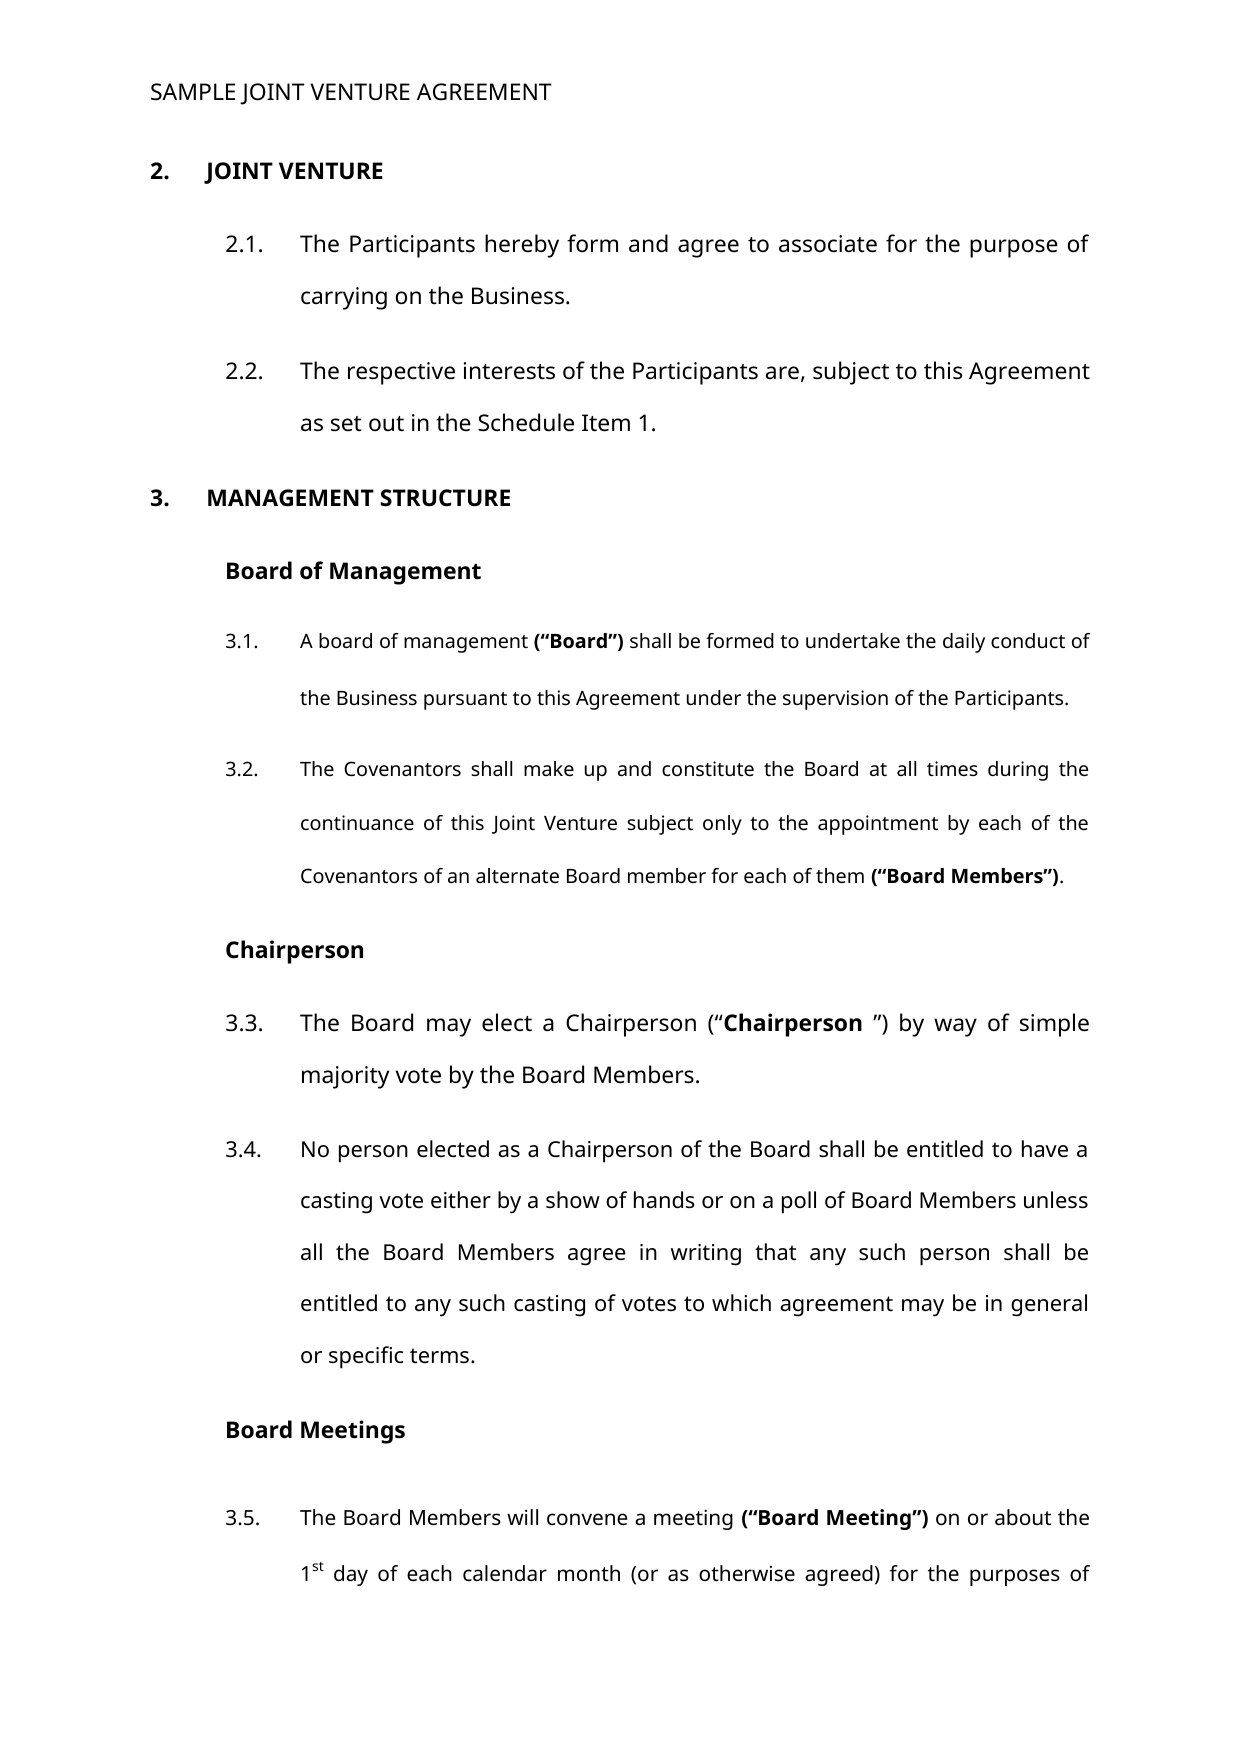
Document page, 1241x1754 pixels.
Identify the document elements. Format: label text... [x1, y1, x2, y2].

list A board of management (“Board”) shall be formed to undertake the daily conduct of the Business pursuant to this Agreement under the supervision of the Participants. [225, 628, 1090, 711]
list The Participants hereby form and agree to associate for the purpose of carrying on the Business. [225, 228, 1090, 311]
list The Covenantors shall make up and constitute the Board at all times during the continuance of this Joint Venture subject only to the appointment by each of the Covenantors of an alternate Board member for each of them (“Board Members”). [225, 755, 1090, 889]
text Board of Management [225, 555, 1090, 586]
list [225, 1503, 1090, 1589]
text SAMPLE JOINT VENTURE AGREEMENT [150, 75, 1090, 107]
text 3. MANAGEMENT STRUCTURE [150, 482, 1090, 513]
text Chairperson [225, 934, 1090, 965]
list The Board may elect a Chairperson (“Chairperson ”) by way of simple majority vote by the Board Members. [225, 1007, 1090, 1090]
list The respective interests of the Participants are, subject to this Agreement as set out in the Schedule Item 1. [225, 355, 1090, 438]
list No person elected as a Chairperson of the Board shall be entitled to have a casting vote either by a show of hands or on a poll of Board Members unless all the Board Members agree in writing that any such person shall be entitled to any such casting of votes to which agreement may be in general or specific terms. [225, 1134, 1090, 1369]
text Board Meetings [225, 1414, 1090, 1445]
text 2. JOINT VENTURE [150, 155, 1090, 186]
